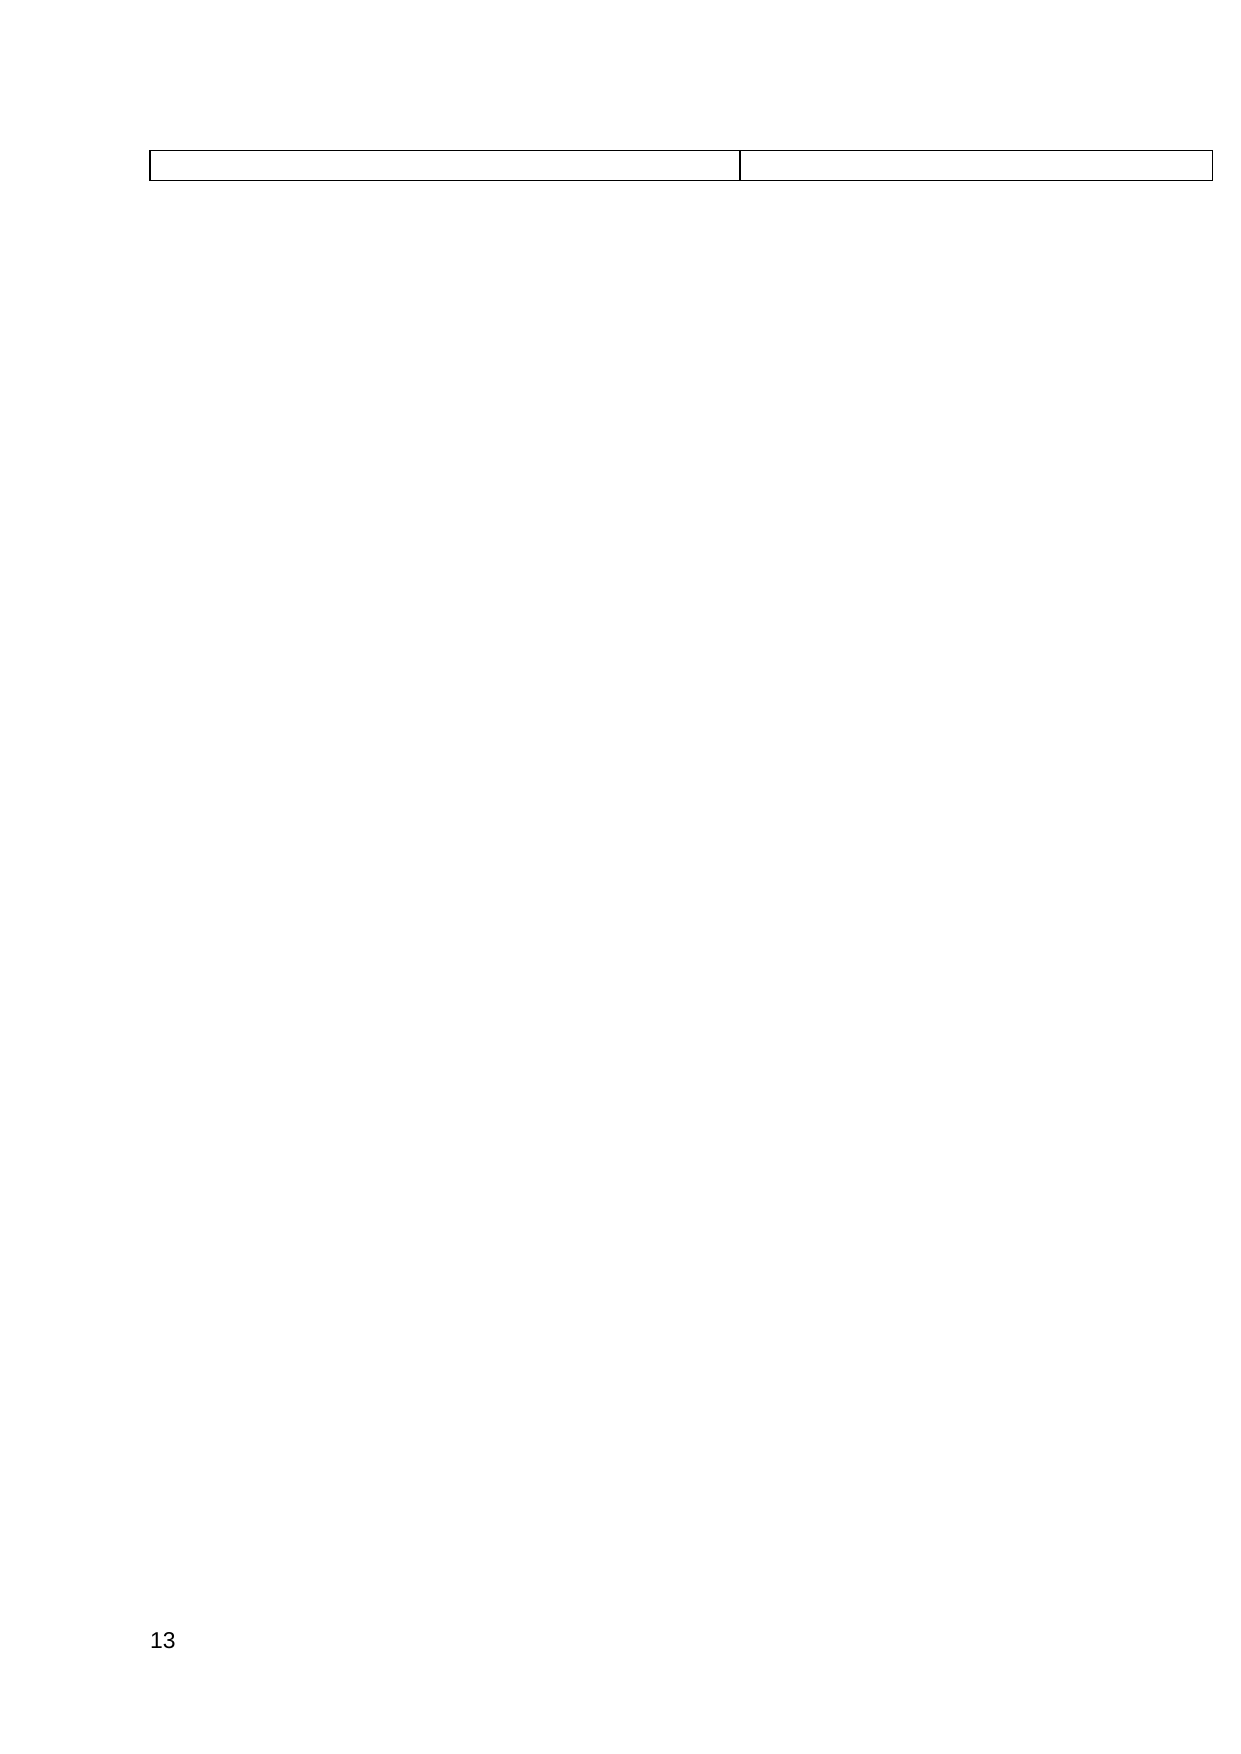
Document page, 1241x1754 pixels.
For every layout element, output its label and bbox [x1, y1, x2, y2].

table_cell [741, 151, 1212, 180]
table_cell [151, 151, 739, 180]
